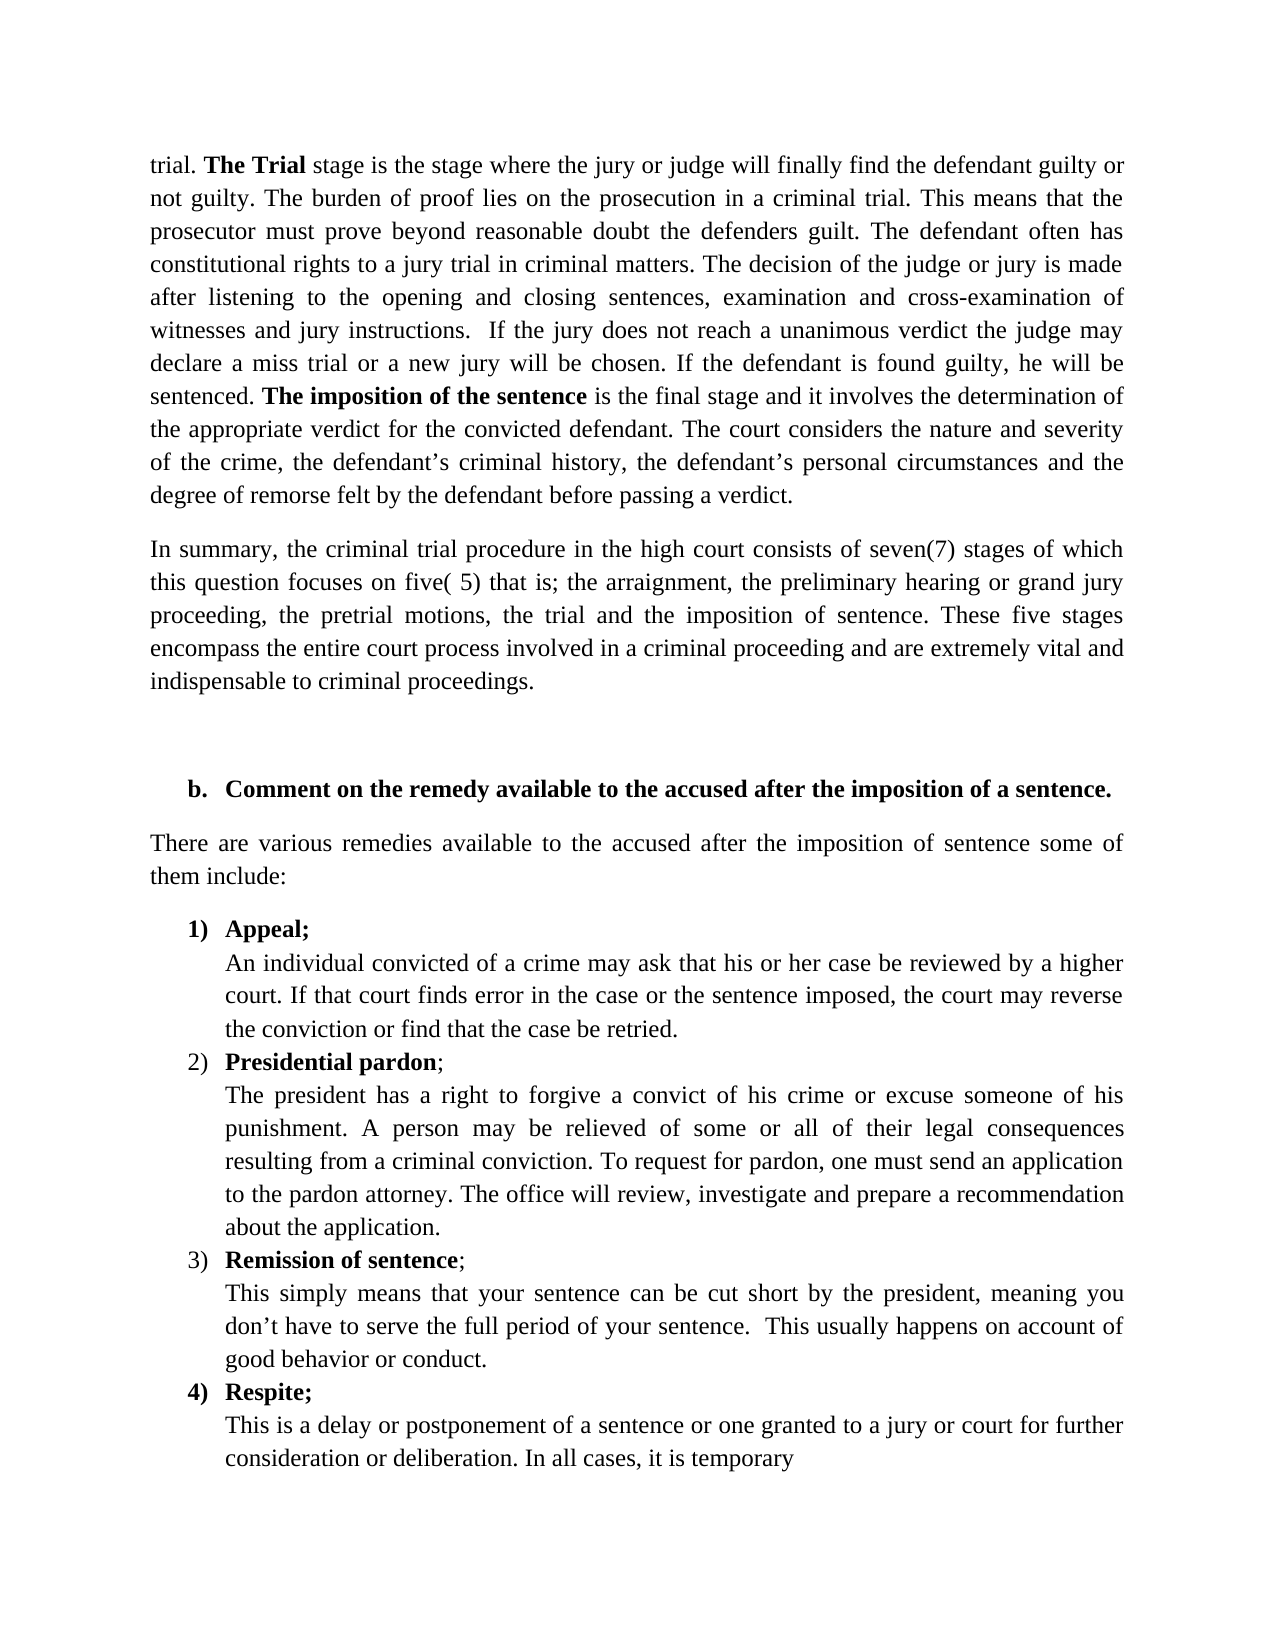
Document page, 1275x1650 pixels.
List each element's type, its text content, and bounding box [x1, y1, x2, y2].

list Remission of sentence; [187, 1245, 1125, 1273]
text In summary, the criminal trial procedure in the high court consists of seven(7) stages of which this question focuses on five( 5) that is; the arraignment, the preliminary hearing or grand jury proceeding, the pretrial motions, the trial and the imposition of sentence. These five stages encompass the entire court process involved in a criminal proceeding and are extremely vital and indispensable to criminal proceedings. [150, 534, 1125, 695]
list This simply means that your sentence can be cut short by the president, meaning you don’t have to serve the full period of your sentence. This usually happens on account of good behavior or conduct. [225, 1278, 1125, 1373]
list The president has a right to forgive a convict of his crime or excuse someone of his punishment. A person may be relieved of some or all of their legal consequences resulting from a criminal conviction. To request for pardon, one must send an application to the pardon attorney. The office will review, investigate and prepare a recommendation about the application. [225, 1080, 1125, 1241]
list Respite; [187, 1377, 1125, 1406]
list This is a delay or postponement of a sentence or one granted to a jury or court for further consideration or deliberation. In all cases, it is temporary [225, 1410, 1125, 1472]
list An individual convicted of a crime may ask that his or her case be reviewed by a higher court. If that court finds error in the case or the sentence imposed, the court may reverse the conviction or find that the case be retried. [225, 948, 1125, 1042]
list Comment on the remedy available to the accused after the imposition of a sentence. [187, 774, 1125, 803]
list Presidential pardon; [187, 1047, 1125, 1075]
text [150, 150, 1125, 509]
list Appeal; [187, 914, 1125, 943]
text There are various remedies available to the accused after the imposition of sentence some of them include: [150, 828, 1125, 889]
